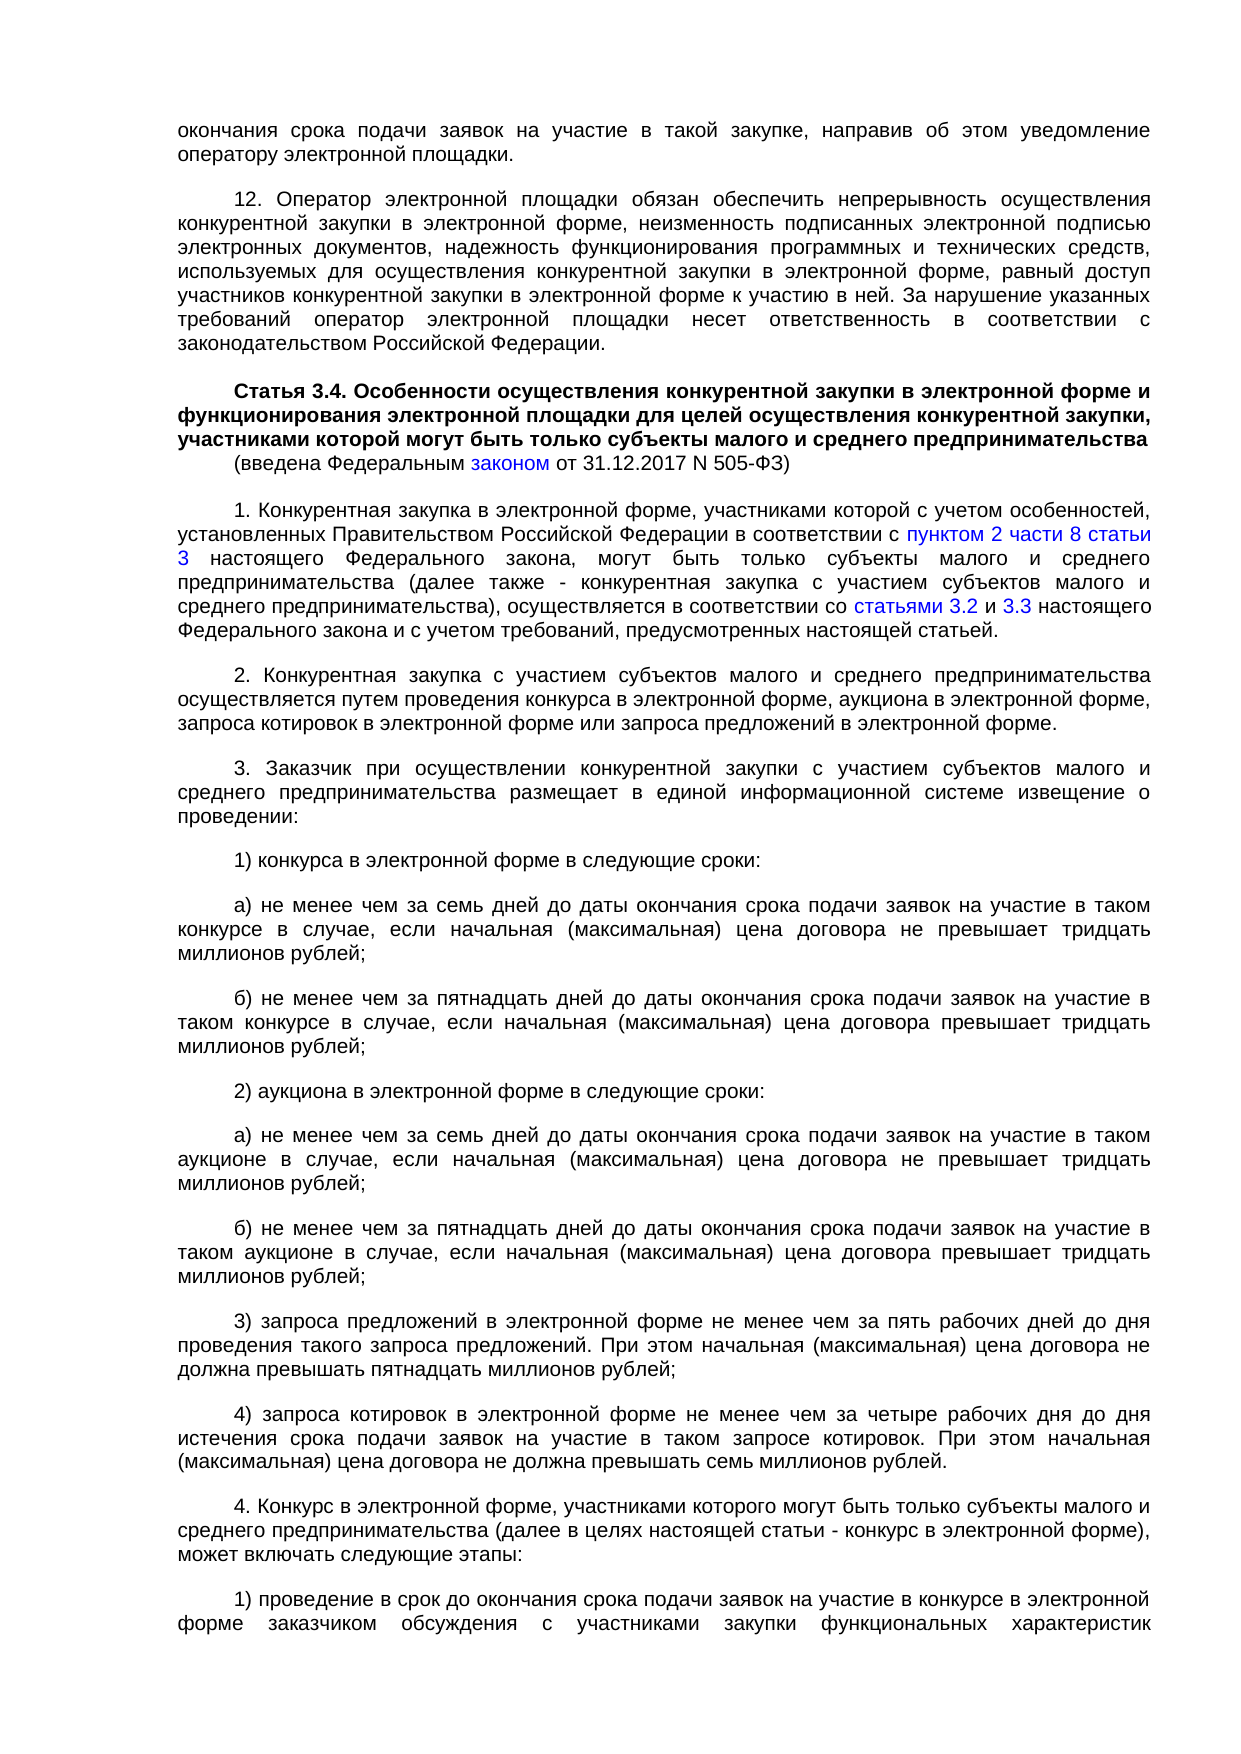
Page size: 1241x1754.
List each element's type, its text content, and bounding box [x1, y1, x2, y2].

text 12. Оператор электронной площадки обязан обеспечить непрерывность осуществления конкурентной закупки в электронной форме, неизменность подписанных электронной подписью электронных документов, надежность функционирования программных и технических средств, используемых для осуществления конкурентной закупки в электронной форме, равный доступ участников конкурентной закупки в электронной форме к участию в ней. За нарушение указанных требований оператор электронной площадки несет ответственность в соответствии с законодательством Российской Федерации. [177, 187, 1152, 354]
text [177, 118, 1152, 166]
text 1. Конкурентная закупка в электронной форме, участниками которой с учетом особенностей, установленных Правительством Российской Федерации в соответствии с пунктом 2 части 8 статьи 3 настоящего Федерального закона, могут быть только субъекты малого и среднего предпринимательства (далее также - конкурентная закупка с участием субъектов малого и среднего предпринимательства), осуществляется в соответствии со статьями 3.2 и 3.3 настоящего Федерального закона и с учетом требований, предусмотренных настоящей статьей. [177, 498, 1152, 642]
text 4) запроса котировок в электронной форме не менее чем за четыре рабочих дня до дня истечения срока подачи заявок на участие в таком запросе котировок. При этом начальная (максимальная) цена договора не должна превышать семь миллионов рублей. [177, 1401, 1152, 1473]
text б) не менее чем за пятнадцать дней до даты окончания срока подачи заявок на участие в таком конкурсе в случае, если начальная (максимальная) цена договора превышает тридцать миллионов рублей; [177, 986, 1152, 1058]
text (введена Федеральным законом от 31.12.2017 N 505-ФЗ) [177, 450, 1152, 474]
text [177, 1587, 1152, 1635]
text 2) аукциона в электронной форме в следующие сроки: [177, 1078, 1152, 1102]
title Статья 3.4. Особенности осуществления конкурентной закупки в электронной форме и функционирования электронной площадки для целей осуществления конкурентной закупки, участниками которой могут быть только субъекты малого и среднего предпринимательства [177, 378, 1152, 450]
text а) не менее чем за семь дней до даты окончания срока подачи заявок на участие в таком аукционе в случае, если начальная (максимальная) цена договора не превышает тридцать миллионов рублей; [177, 1123, 1152, 1195]
text 3. Заказчик при осуществлении конкурентной закупки с участием субъектов малого и среднего предпринимательства размещает в единой информационной системе извещение о проведении: [177, 756, 1152, 827]
text 2. Конкурентная закупка с участием субъектов малого и среднего предпринимательства осуществляется путем проведения конкурса в электронной форме, аукциона в электронной форме, запроса котировок в электронной форме или запроса предложений в электронной форме. [177, 663, 1152, 735]
text 1) конкурса в электронной форме в следующие сроки: [177, 848, 1152, 872]
text б) не менее чем за пятнадцать дней до даты окончания срока подачи заявок на участие в таком аукционе в случае, если начальная (максимальная) цена договора превышает тридцать миллионов рублей; [177, 1216, 1152, 1288]
text 4. Конкурс в электронной форме, участниками которого могут быть только субъекты малого и среднего предпринимательства (далее в целях настоящей статьи - конкурс в электронной форме), может включать следующие этапы: [177, 1494, 1152, 1566]
text 3) запроса предложений в электронной форме не менее чем за пять рабочих дней до дня проведения такого запроса предложений. При этом начальная (максимальная) цена договора не должна превышать пятнадцать миллионов рублей; [177, 1309, 1152, 1381]
text а) не менее чем за семь дней до даты окончания срока подачи заявок на участие в таком конкурсе в случае, если начальная (максимальная) цена договора не превышает тридцать миллионов рублей; [177, 893, 1152, 965]
